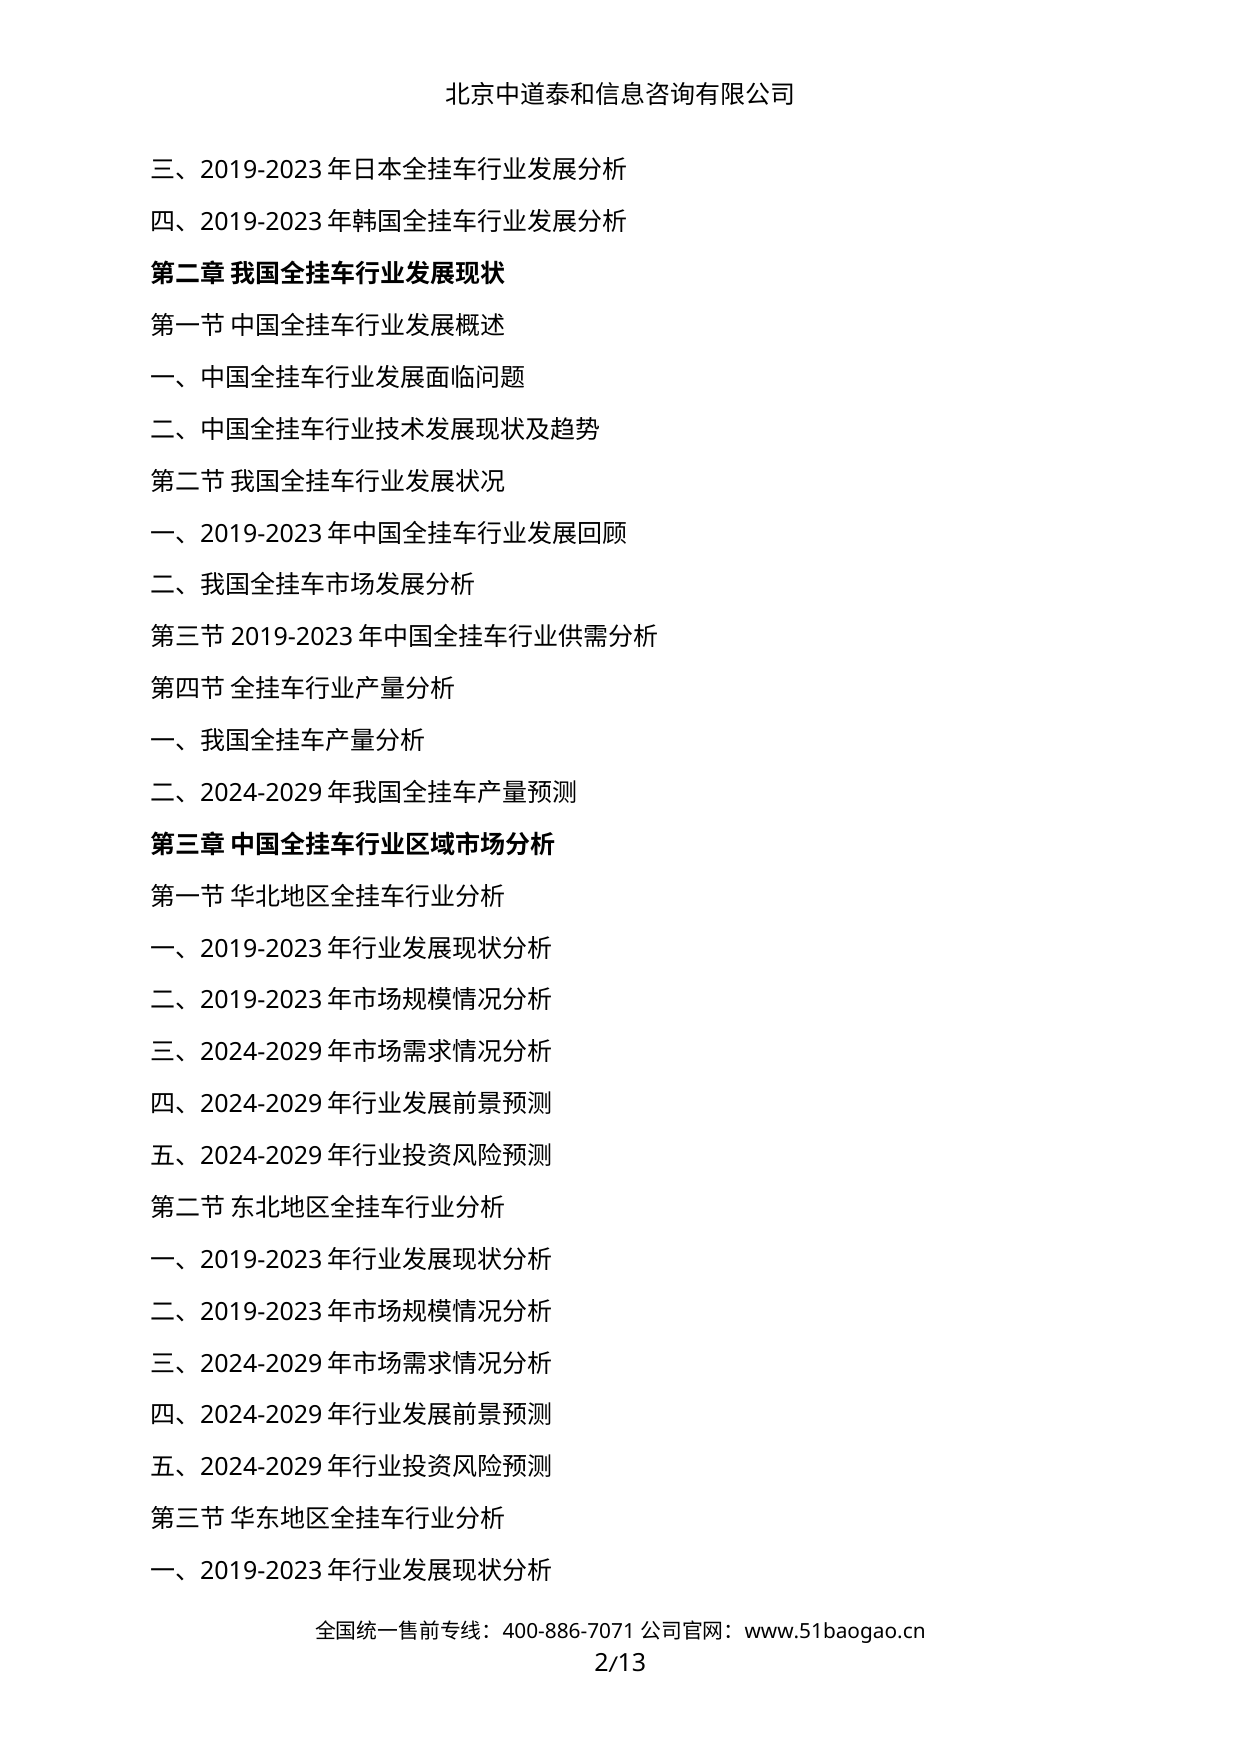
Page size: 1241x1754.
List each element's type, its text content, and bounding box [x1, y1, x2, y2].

text 三、2024-2029年市场需求情况分析 [150, 1343, 1090, 1379]
text 一、中国全挂车行业发展面临问题 [150, 357, 1090, 394]
text 第三节 华东地区全挂车行业分析 [150, 1499, 1090, 1535]
text 第一节 中国全挂车行业发展概述 [150, 306, 1090, 342]
text 一、我国全挂车产量分析 [150, 721, 1090, 757]
text 第二节 东北地区全挂车行业分析 [150, 1187, 1090, 1224]
text 一、2019-2023年行业发展现状分析 [150, 1239, 1090, 1276]
text 五、2024-2029年行业投资风险预测 [150, 1447, 1090, 1483]
text 第二节 我国全挂车行业发展状况 [150, 461, 1090, 497]
text 四、2024-2029年行业发展前景预测 [150, 1395, 1090, 1431]
text 四、2024-2029年行业发展前景预测 [150, 1084, 1090, 1120]
text 二、2019-2023年市场规模情况分析 [150, 980, 1090, 1016]
text 第三节 2019-2023年中国全挂车行业供需分析 [150, 617, 1090, 653]
text 二、中国全挂车行业技术发展现状及趋势 [150, 409, 1090, 446]
text 一、2019-2023年行业发展现状分析 [150, 928, 1090, 964]
text 二、我国全挂车市场发展分析 [150, 565, 1090, 601]
text 四、2019-2023年韩国全挂车行业发展分析 [150, 202, 1090, 238]
text 三、2024-2029年市场需求情况分析 [150, 1032, 1090, 1068]
text 二、2019-2023年市场规模情况分析 [150, 1291, 1090, 1327]
text 三、2019-2023年日本全挂车行业发展分析 [150, 150, 1090, 186]
text 第二章 我国全挂车行业发展现状 [150, 254, 1090, 290]
text 二、2024-2029年我国全挂车产量预测 [150, 772, 1090, 809]
text 第三章 中国全挂车行业区域市场分析 [150, 824, 1090, 861]
text 一、2019-2023年中国全挂车行业发展回顾 [150, 513, 1090, 549]
text 第四节 全挂车行业产量分析 [150, 669, 1090, 705]
text 第一节 华北地区全挂车行业分析 [150, 876, 1090, 912]
text 五、2024-2029年行业投资风险预测 [150, 1136, 1090, 1172]
text 一、2019-2023年行业发展现状分析 [150, 1551, 1090, 1587]
